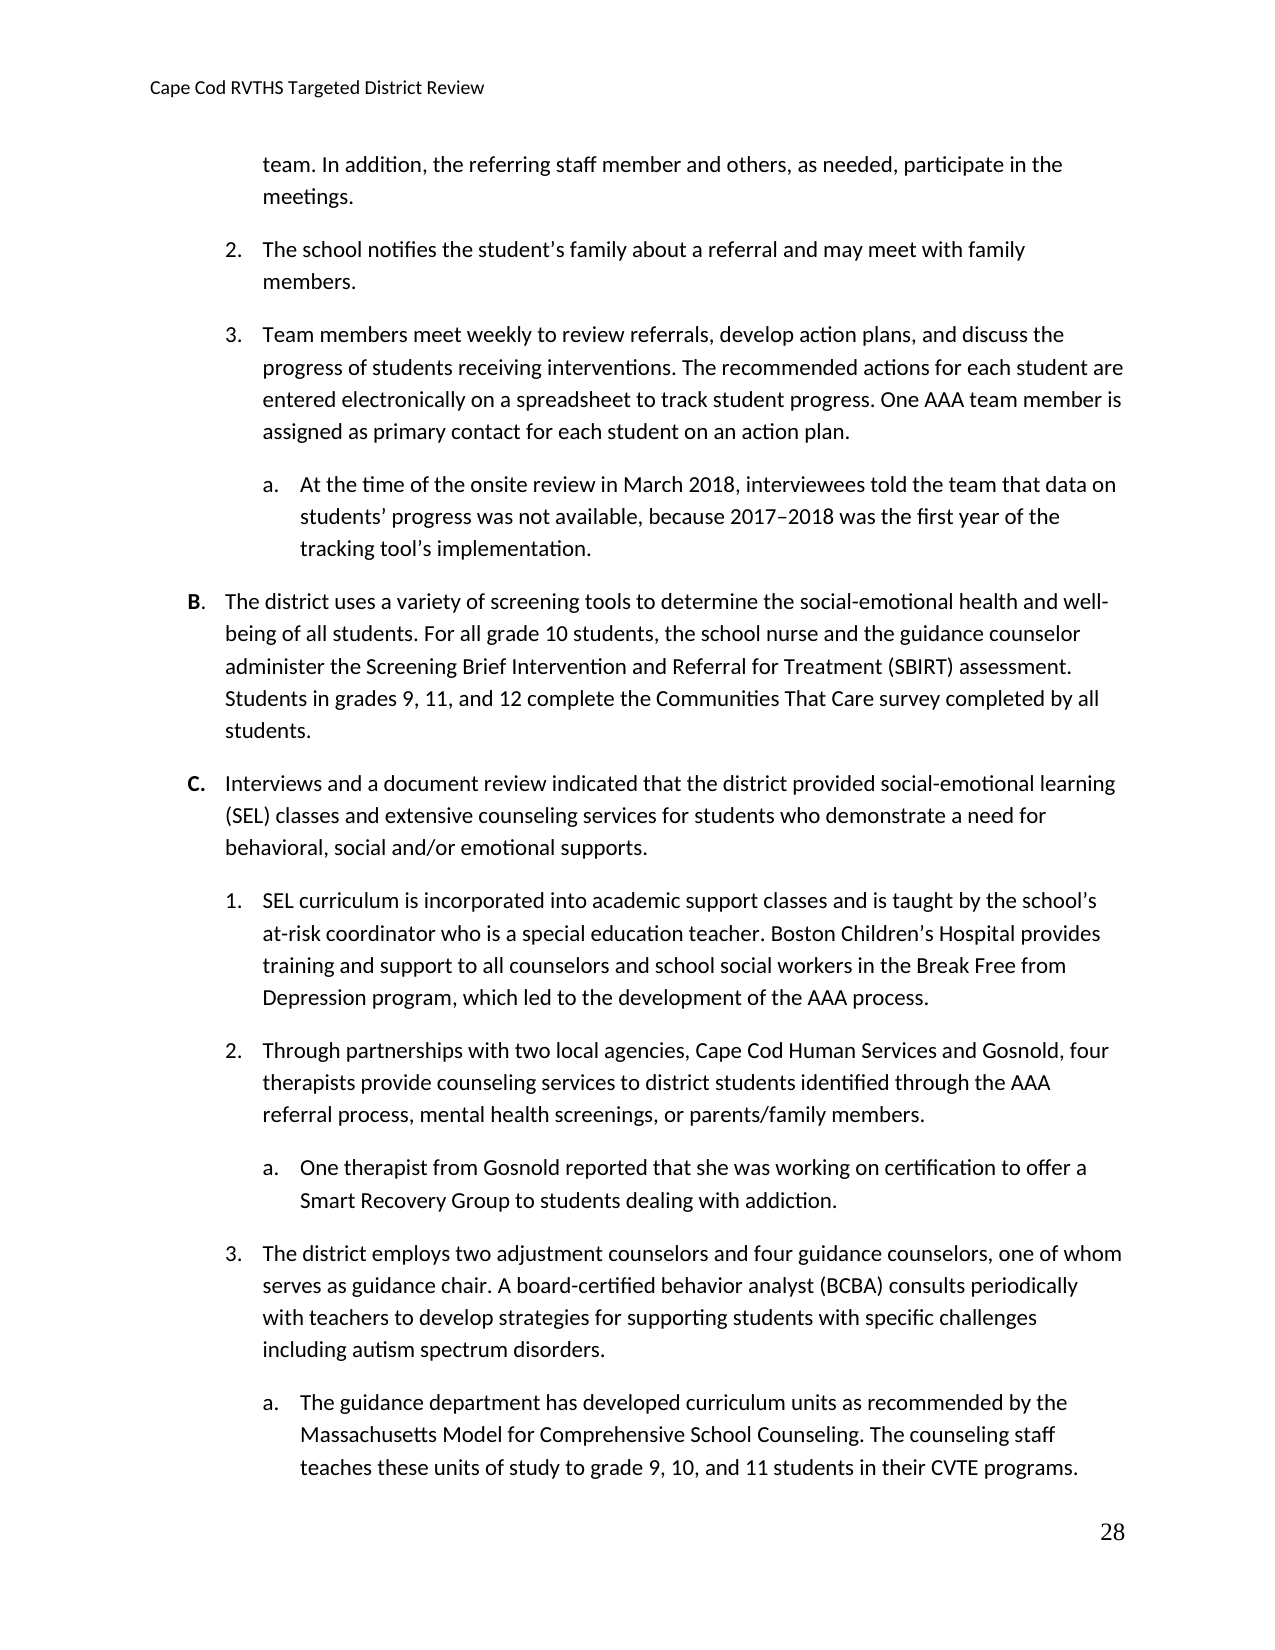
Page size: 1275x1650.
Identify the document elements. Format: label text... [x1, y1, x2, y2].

text 3. The district employs two adjustment counselors and four guidance counselors, one of whom serves as guidance chair. A board-certified behavior analyst (BCBA) consults periodically with teachers to develop strategies for supporting students with specific challenges including autism spectrum disorders. [150, 1239, 1125, 1363]
text a. At the time of the onsite review in March 2018, interviewees told the team that data on students’ progress was not available, because 2017–2018 was the first year of the tracking tool’s implementation. [225, 470, 1125, 562]
text B. The district uses a variety of screening tools to determine the social-emotional health and well-being of all students. For all grade 10 students, the school nurse and the guidance counselor administer the Screening Brief Intervention and Referral for Treatment (SBIRT) assessment. Students in grades 9, 11, and 12 complete the Communities That Care survey completed by all students. [187, 587, 1125, 744]
text 2. The school notifies the student’s family about a referral and may meet with family members. [225, 235, 1125, 295]
text a. One therapist from Gosnold reported that she was working on certification to offer a Smart Recovery Group to students dealing with addiction. [150, 1153, 1125, 1214]
text 2. Through partnerships with two local agencies, Cape Cod Human Services and Gosnold, four therapists provide counseling services to district students identified through the AAA referral process, mental health screenings, or parents/family members. [150, 1036, 1125, 1128]
text 3. Team members meet weekly to review referrals, develop action plans, and discuss the progress of students receiving interventions. The recommended actions for each student are entered electronically on a spreadsheet to track student progress. One AAA team member is assigned as primary contact for each student on an action plan. [225, 320, 1125, 445]
text a. The guidance department has developed curriculum units as recommended by the Massachusetts Model for Comprehensive School Counseling. The counseling staff teaches these units of study to grade 9, 10, and 11 students in their CVTE programs. [150, 1388, 1125, 1481]
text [225, 150, 1125, 210]
text 1. SEL curriculum is incorporated into academic support classes and is taught by the school’s at-risk coordinator who is a special education teacher. Boston Children’s Hospital provides training and support to all counselors and school social workers in the Break Free from Depression program, which led to the development of the AAA process. [150, 887, 1125, 1011]
text C. Interviews and a document review indicated that the district provided social-emotional learning (SEL) classes and extensive counseling services for students who demonstrate a need for behavioral, social and/or emotional supports. [150, 769, 1125, 862]
